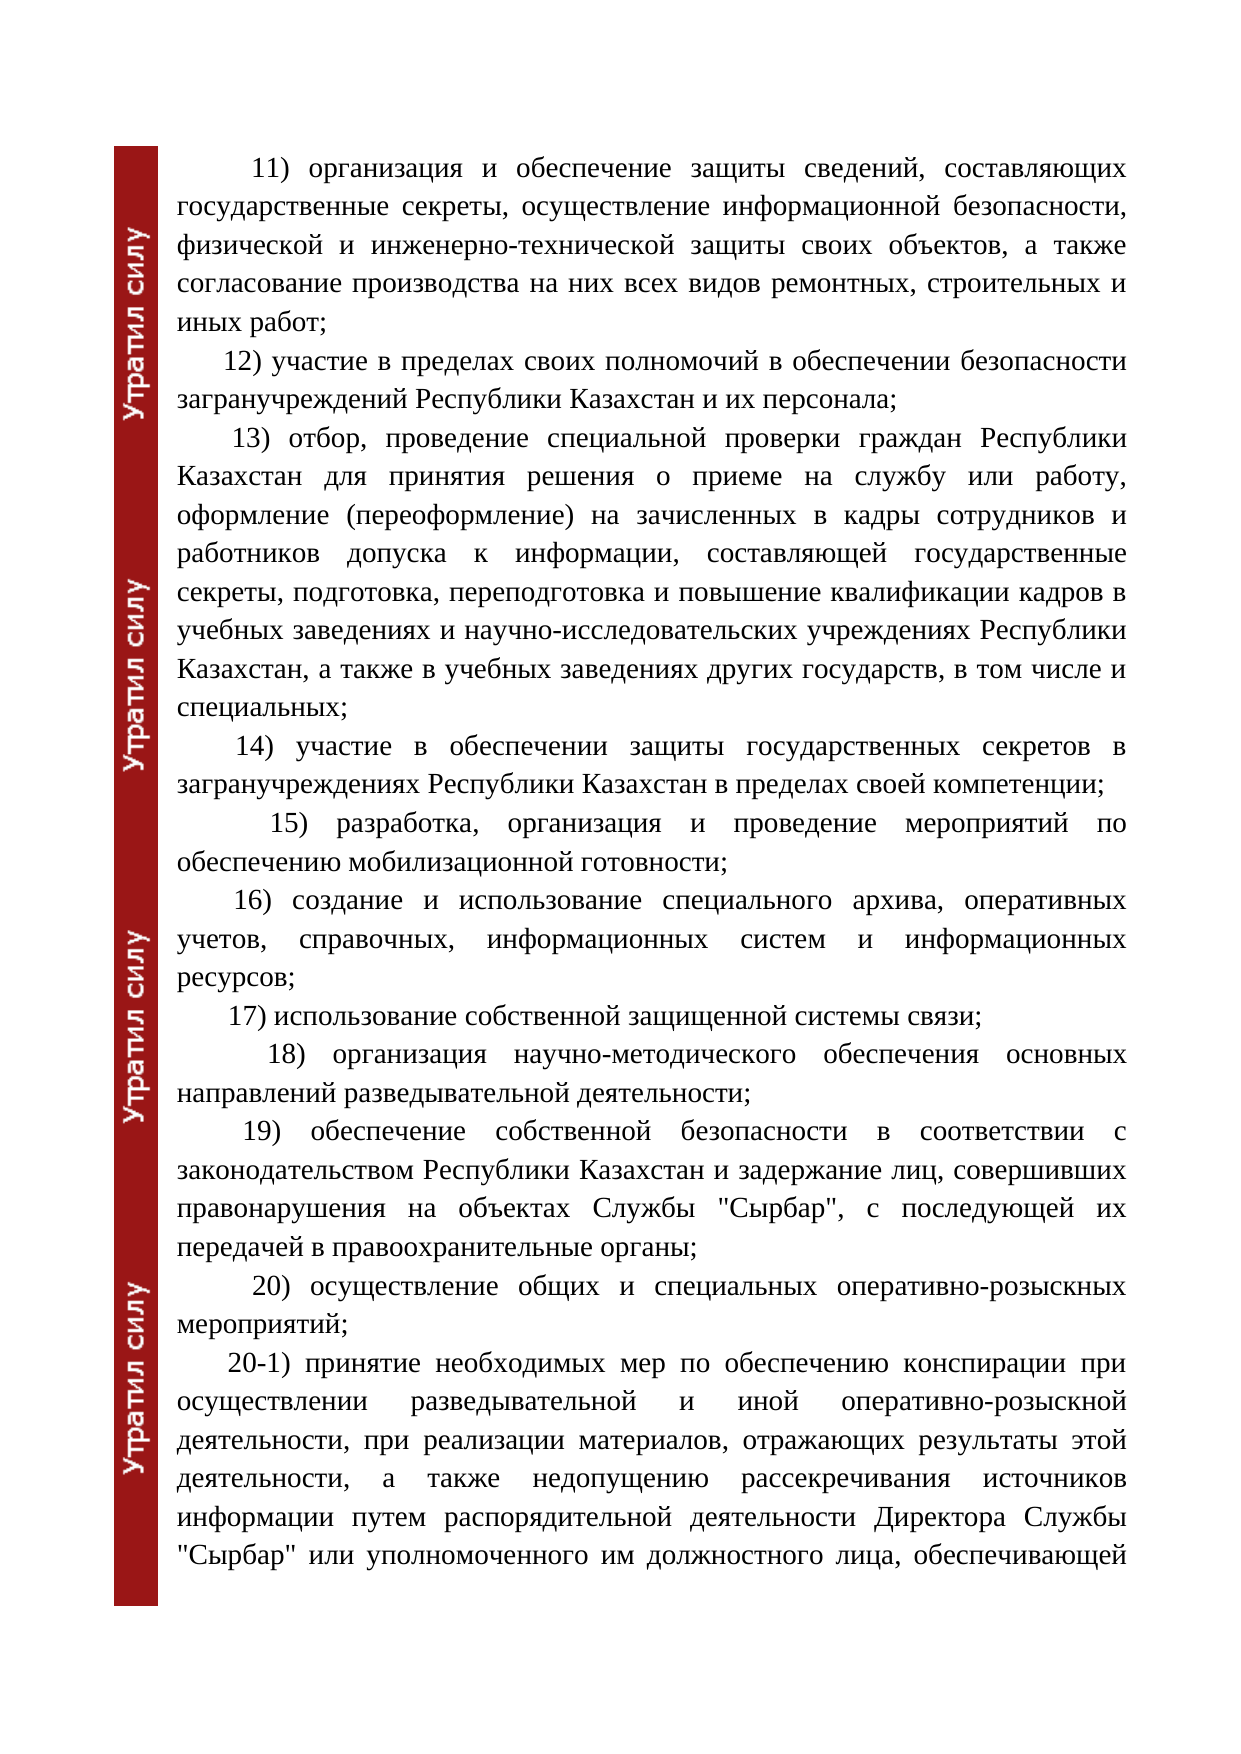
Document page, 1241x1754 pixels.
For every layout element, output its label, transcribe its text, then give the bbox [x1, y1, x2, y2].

text 11) организация и обеспечение защиты сведений, составляющих государственные секреты, осуществление информационной безопасности, физической и инженерно-технической защиты своих объектов, а также согласование производства на них всех видов ремонтных, строительных и иных работ; [112, 150, 1128, 338]
picture [114, 800, 158, 805]
text 18) организация научно-методического обеспечения основных направлений разведывательной деятельности; [112, 1036, 1128, 1108]
picture [114, 1031, 158, 1036]
picture [114, 993, 158, 998]
picture [114, 146, 158, 150]
picture [114, 1571, 158, 1606]
picture [114, 1263, 158, 1268]
text 19) обеспечение собственной безопасности в соответствии с законодательством Республики Казахстан и задержание лиц, совершивших правонарушения на объектах Службы "Сырбар", с последующей их передачей в правоохранительные органы; [112, 1113, 1128, 1263]
text 13) отбор, проведение специальной проверки граждан Республики Казахстан для принятия решения о приеме на службу или работу, оформление (переоформление) на зачисленных в кадры сотрудников и работников допуска к информации, составляющей государственные секреты, подготовка, переподготовка и повышение квалификации кадров в учебных заведениях и научно-исследовательских учреждениях Республики Казахстан, а также в учебных заведениях других государств, в том числе и специальных; [112, 420, 1128, 723]
text 15) разработка, организация и проведение мероприятий по обеспечению мобилизационной готовности; [112, 805, 1128, 877]
picture [114, 1340, 158, 1345]
text 16) создание и использование специального архива, оперативных учетов, справочных, информационных систем и информационных ресурсов; [112, 882, 1128, 993]
text 12) участие в пределах своих полномочий в обеспечении безопасности загранучреждений Республики Казахстан и их персонала; [112, 343, 1128, 415]
picture [114, 877, 158, 882]
picture [114, 1108, 158, 1113]
text 17) использование собственной защищенной системы связи; [112, 998, 1128, 1031]
text 14) участие в обеспечении защиты государственных секретов в загранучреждениях Республики Казахстан в пределах своей компетенции; [112, 728, 1128, 800]
picture [114, 415, 158, 420]
picture [114, 723, 158, 728]
text 20) осуществление общих и специальных оперативно-розыскных мероприятий; [112, 1268, 1128, 1340]
picture [114, 338, 158, 343]
